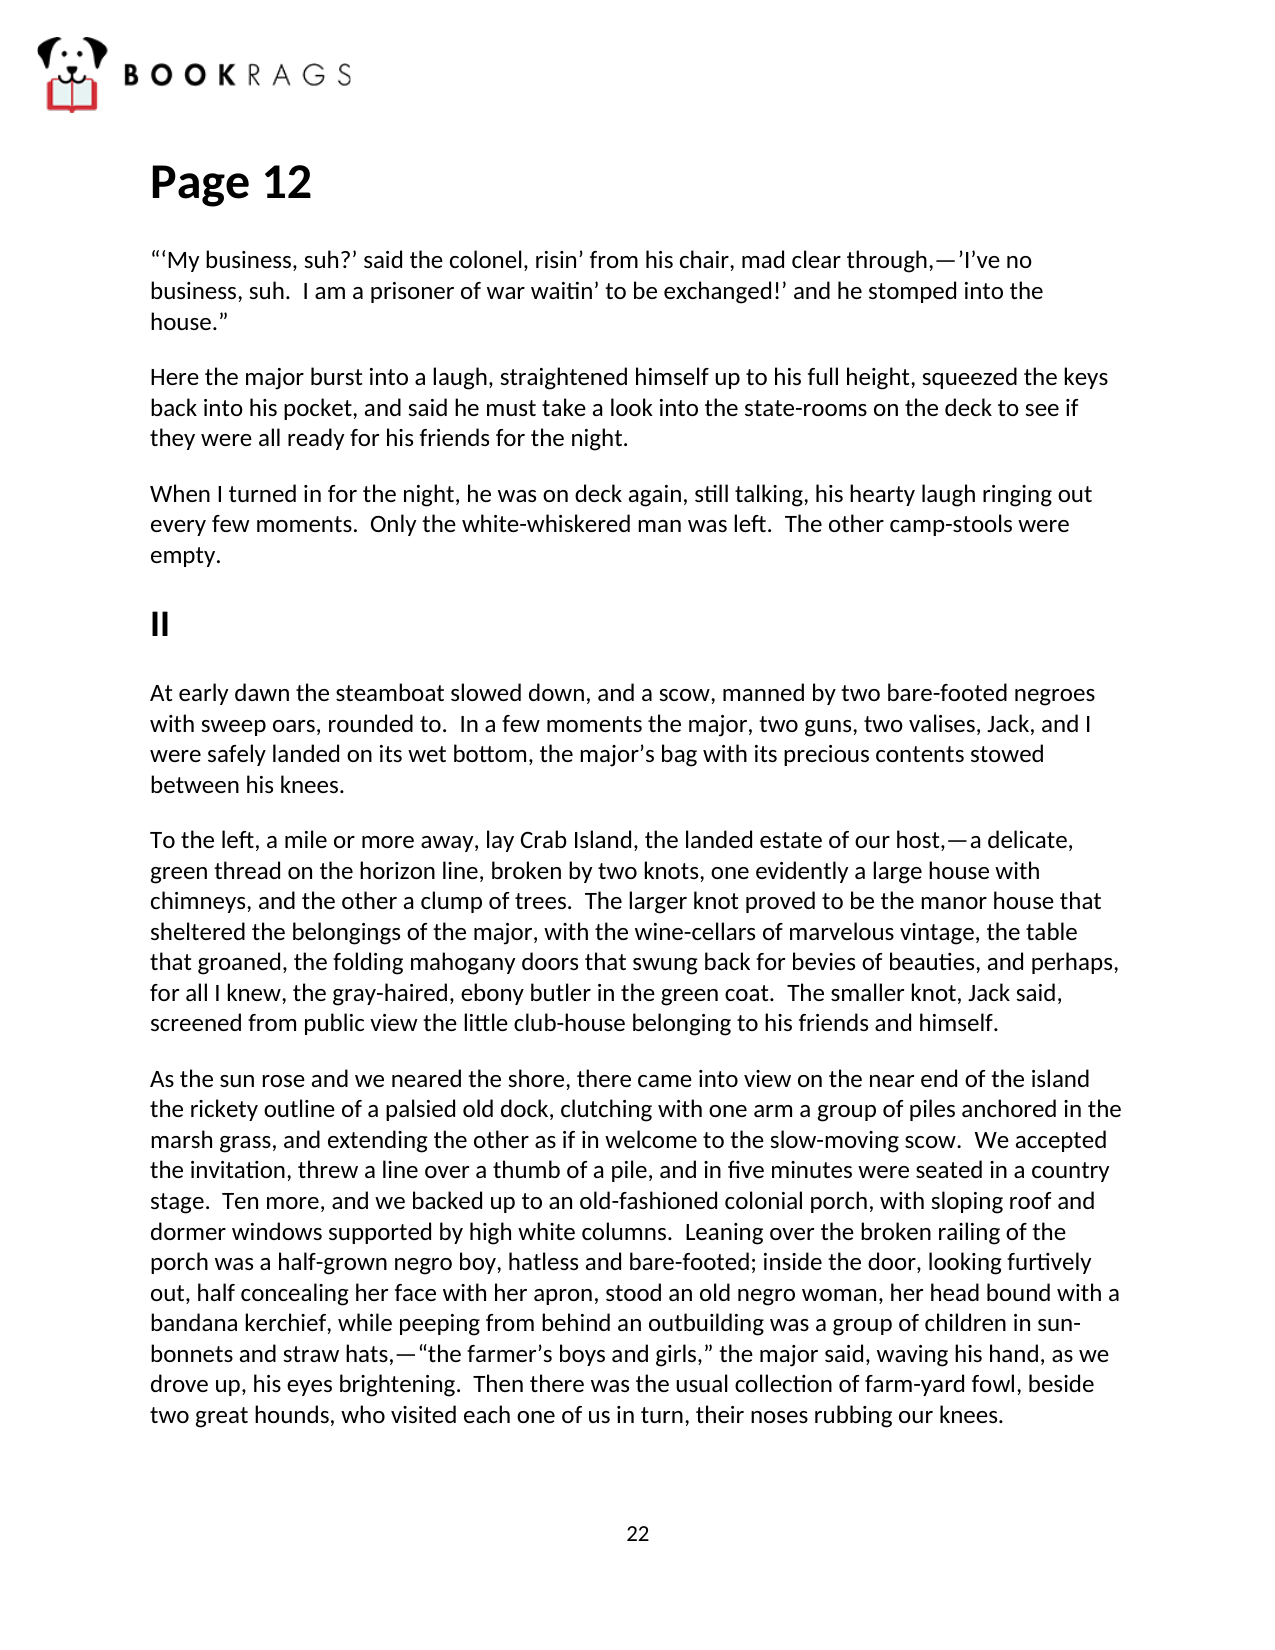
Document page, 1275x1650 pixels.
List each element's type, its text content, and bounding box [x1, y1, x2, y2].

text When I turned in for the night, he was on deck again, still talking, his hearty laugh ringing out every few moments. Only the white-whiskered man was left. The other camp-stools were empty. [150, 478, 1125, 569]
text To the left, a mile or more away, lay Crab Island, the landed estate of our host,—­a delicate, green thread on the horizon line, broken by two knots, one evidently a large house with chimneys, and the other a clump of trees. The larger knot proved to be the manor house that sheltered the belongings of the major, with the wine-cellars of marvelous vintage, the table that groaned, the folding mahogany doors that swung back for bevies of beauties, and perhaps, for all I knew, the gray-haired, ebony butler in the green coat. The smaller knot, Jack said, screened from public view the little club-house belonging to his friends and himself. [150, 824, 1125, 1038]
text II [150, 600, 1125, 646]
text Page 12 [150, 150, 1125, 211]
text At early dawn the steamboat slowed down, and a scow, manned by two bare-footed negroes with sweep oars, rounded to. In a few moments the major, two guns, two valises, Jack, and I were safely landed on its wet bottom, the major’s bag with its precious contents stowed between his knees. [150, 677, 1125, 799]
text Here the major burst into a laugh, straightened himself up to his full height, squeezed the keys back into his pocket, and said he must take a look into the state-rooms on the deck to see if they were all ready for his friends for the night. [150, 361, 1125, 453]
picture [37, 37, 351, 113]
text As the sun rose and we neared the shore, there came into view on the near end of the island the rickety outline of a palsied old dock, clutching with one arm a group of piles anchored in the marsh grass, and extending the other as if in welcome to the slow-moving scow. We accepted the invitation, threw a line over a thumb of a pile, and in five minutes were seated in a country stage. Ten more, and we backed up to an old-fashioned colonial porch, with sloping roof and dormer windows supported by high white columns. Leaning over the broken railing of the porch was a half-grown negro boy, hatless and bare-footed; inside the door, looking furtively out, half concealing her face with her apron, stood an old negro woman, her head bound with a bandana kerchief, while peeping from behind an outbuilding was a group of children in sun-bonnets and straw hats,—­“the farmer’s boys and girls,” the major said, waving his hand, as we drove up, his eyes brightening. Then there was the usual collection of farm-yard fowl, beside two great hounds, who visited each one of us in turn, their noses rubbing our knees. [150, 1063, 1125, 1429]
text “‘My business, suh?’ said the colonel, risin’ from his chair, mad clear through,—­’I’ve no business, suh. I am a prisoner of war waitin’ to be exchanged!’ and he stomped into the house.” [150, 244, 1125, 336]
